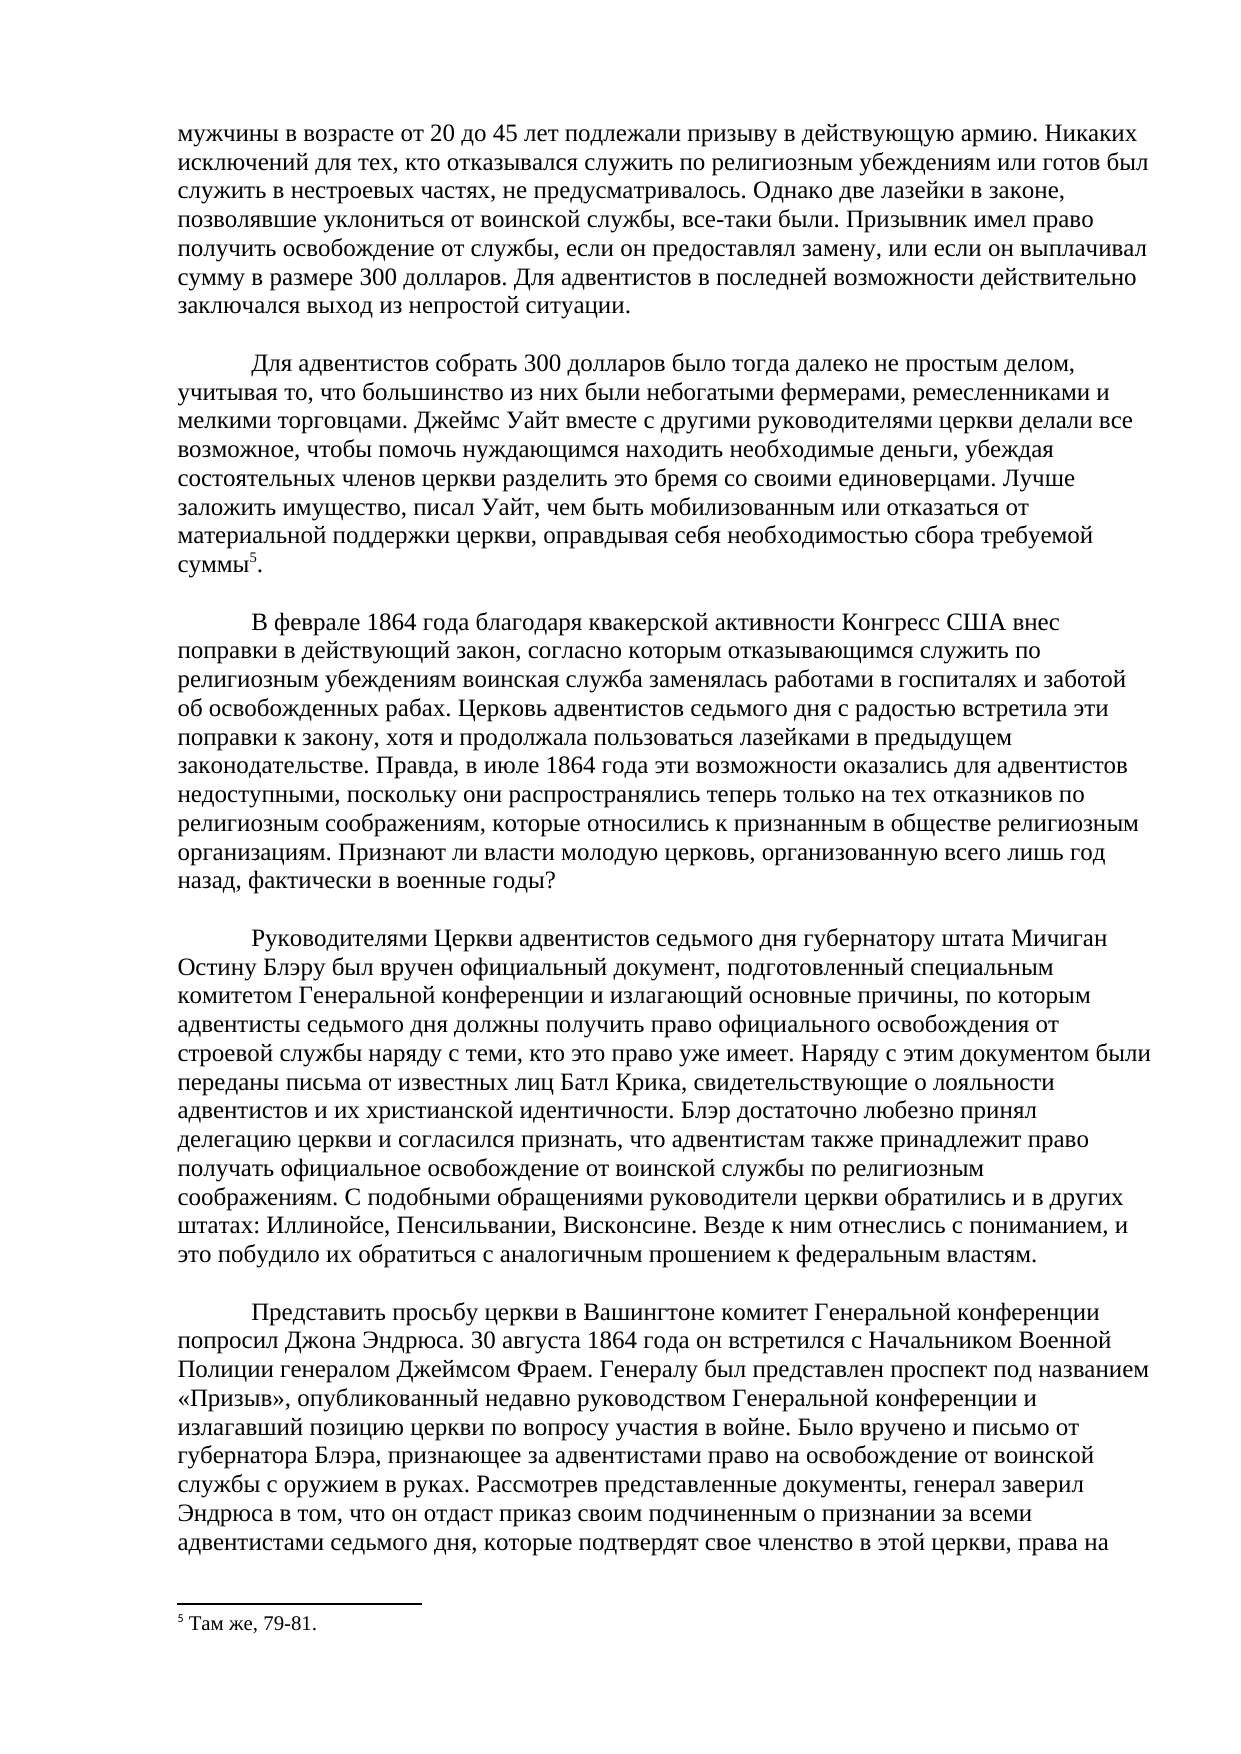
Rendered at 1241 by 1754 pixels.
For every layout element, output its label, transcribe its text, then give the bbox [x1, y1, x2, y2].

text Для адвентистов собрать 300 долларов было тогда далеко не простым делом, учитывая то, что большинство из них были небогатыми фермерами, ремесленниками и мелкими торговцами. Джеймс Уайт вместе с другими руководителями церкви делали все возможное, чтобы помочь нуждающимся находить необходимые деньги, убеждая состоятельных членов церкви разделить это бремя со своими единоверцами. Лучше заложить имущество, писал Уайт, чем быть мобилизованным или отказаться от материальной поддержки церкви, оправдывая себя необходимостью сбора требуемой суммы. [177, 348, 1152, 578]
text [177, 1297, 1152, 1556]
text Руководителями Церкви адвентистов седьмого дня губернатору штата Мичиган Остину Блэру был вручен официальный документ, подготовленный специальным комитетом Генеральной конференции и излагающий основные причины, по которым адвентисты седьмого дня должны получить право официального освобождения от строевой службы наряду с теми, кто это право уже имеет. Наряду с этим документом были переданы письма от известных лиц Батл Крика, свидетельствующие о лояльности адвентистов и их христианской идентичности. Блэр достаточно любезно принял делегацию церкви и согласился признать, что адвентистам также принадлежит право получать официальное освобождение от воинской службы по религиозным соображениям. С подобными обращениями руководители церкви обратились и в других штатах: Иллинойсе, Пенсильвании, Висконсине. Везде к ним отнеслись с пониманием, и это побудило их обратиться с аналогичным прошением к федеральным властям. [177, 923, 1152, 1268]
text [177, 118, 1152, 319]
text В феврале 1864 года благодаря квакерской активности Конгресс США внес поправки в действующий закон, согласно которым отказывающимся служить по религиозным убеждениям воинская служба заменялась работами в госпиталях и заботой об освобожденных рабах. Церковь адвентистов седьмого дня с радостью встретила эти поправки к закону, хотя и продолжала пользоваться лазейками в предыдущем законодательстве. Правда, в июле 1864 года эти возможности оказались для адвентистов недоступными, поскольку они распространялись теперь только на тех отказников по религиозным соображениям, которые относились к признанным в обществе религиозным организациям. Признают ли власти молодую церковь, организованную всего лишь год назад, фактически в военные годы? [177, 607, 1152, 894]
